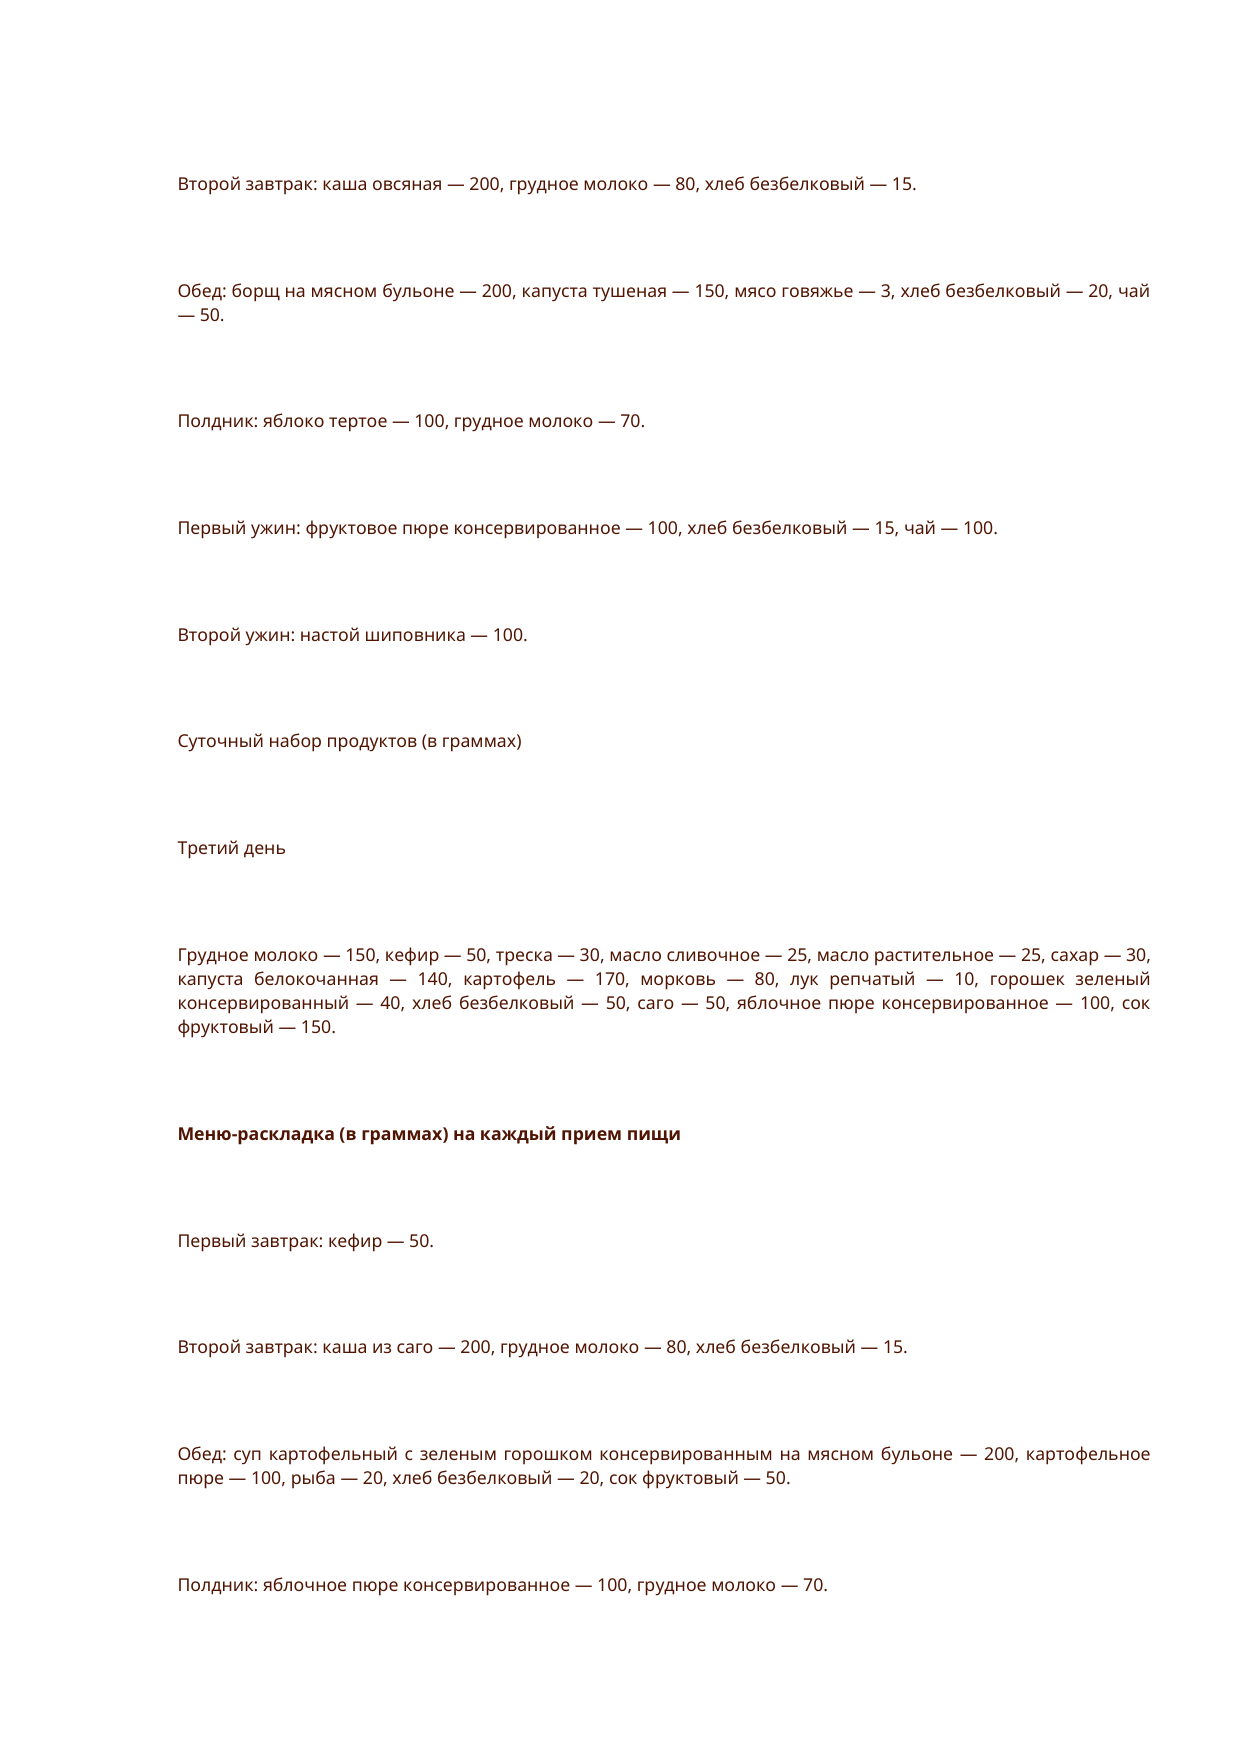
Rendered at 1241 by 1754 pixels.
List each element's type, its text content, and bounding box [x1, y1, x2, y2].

text Грудное молоко — 150, кефир — 50, треска — 30, масло сливочное — 25, масло растительное — 25, сахар — 30, капуста белокочанная — 140, картофель — 170, морковь — 80, лук репчатый — 10, горошек зеленый консервированный — 40, хлеб безбелковый — 50, саго — 50, яблочное пюре консервированное — 100, сок фруктовый — 150. [177, 942, 1152, 1039]
text Обед: борщ на мясном бульоне — 200, капуста тушеная — 150, мясо говяжье — 3, хлеб безбелковый — 20, чай — 50. [177, 278, 1152, 326]
text Первый завтрак: кефир — 50. [177, 1228, 1152, 1252]
text Полдник: яблоко тертое — 100, грудное молоко — 70. [177, 409, 1152, 433]
text Второй завтрак: каша овсяная — 200, грудное молоко — 80, хлеб безбелковый — 15. [177, 171, 1152, 196]
text Третий день [177, 836, 1152, 860]
text Второй завтрак: каша из саго — 200, грудное молоко — 80, хлеб безбелковый — 15. [177, 1335, 1152, 1359]
text Обед: суп картофельный с зеленым горошком консервированным на мясном бульоне — 200, картофельное пюре — 100, рыба — 20, хлеб безбелковый — 20, сок фруктовый — 50. [177, 1441, 1152, 1490]
text Суточный набор продуктов (в граммах) [177, 729, 1152, 753]
text Второй ужин: настой шиповника — 100. [177, 622, 1152, 646]
text Первый ужин: фруктовое пюре консервированное — 100, хлеб безбелковый — 15, чай — 100. [177, 516, 1152, 540]
text Меню-раскладка (в граммах) на каждый прием пищи [177, 1121, 1152, 1146]
text Полдник: яблочное пюре консервированное — 100, грудное молоко — 70. [177, 1572, 1152, 1596]
